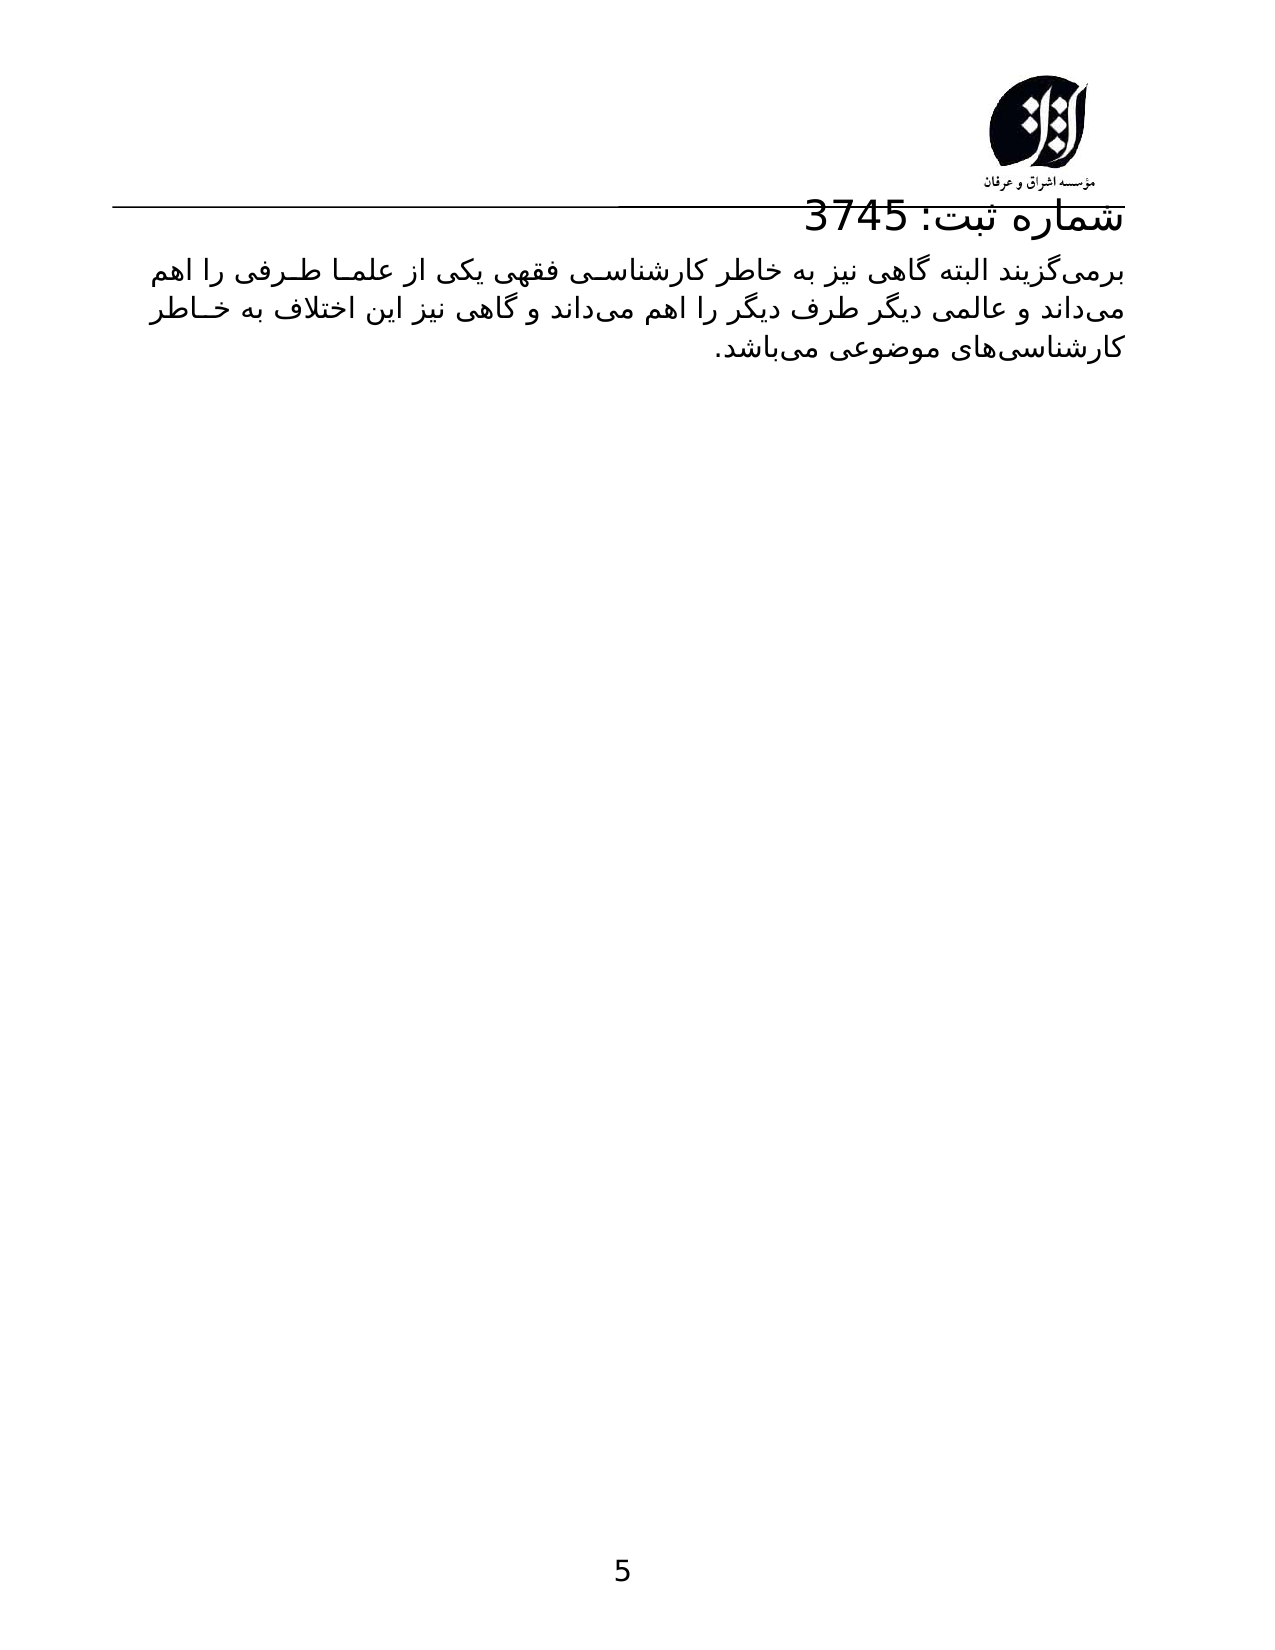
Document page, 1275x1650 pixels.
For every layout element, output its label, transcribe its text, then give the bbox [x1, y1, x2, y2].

picture [980, 75, 1096, 192]
